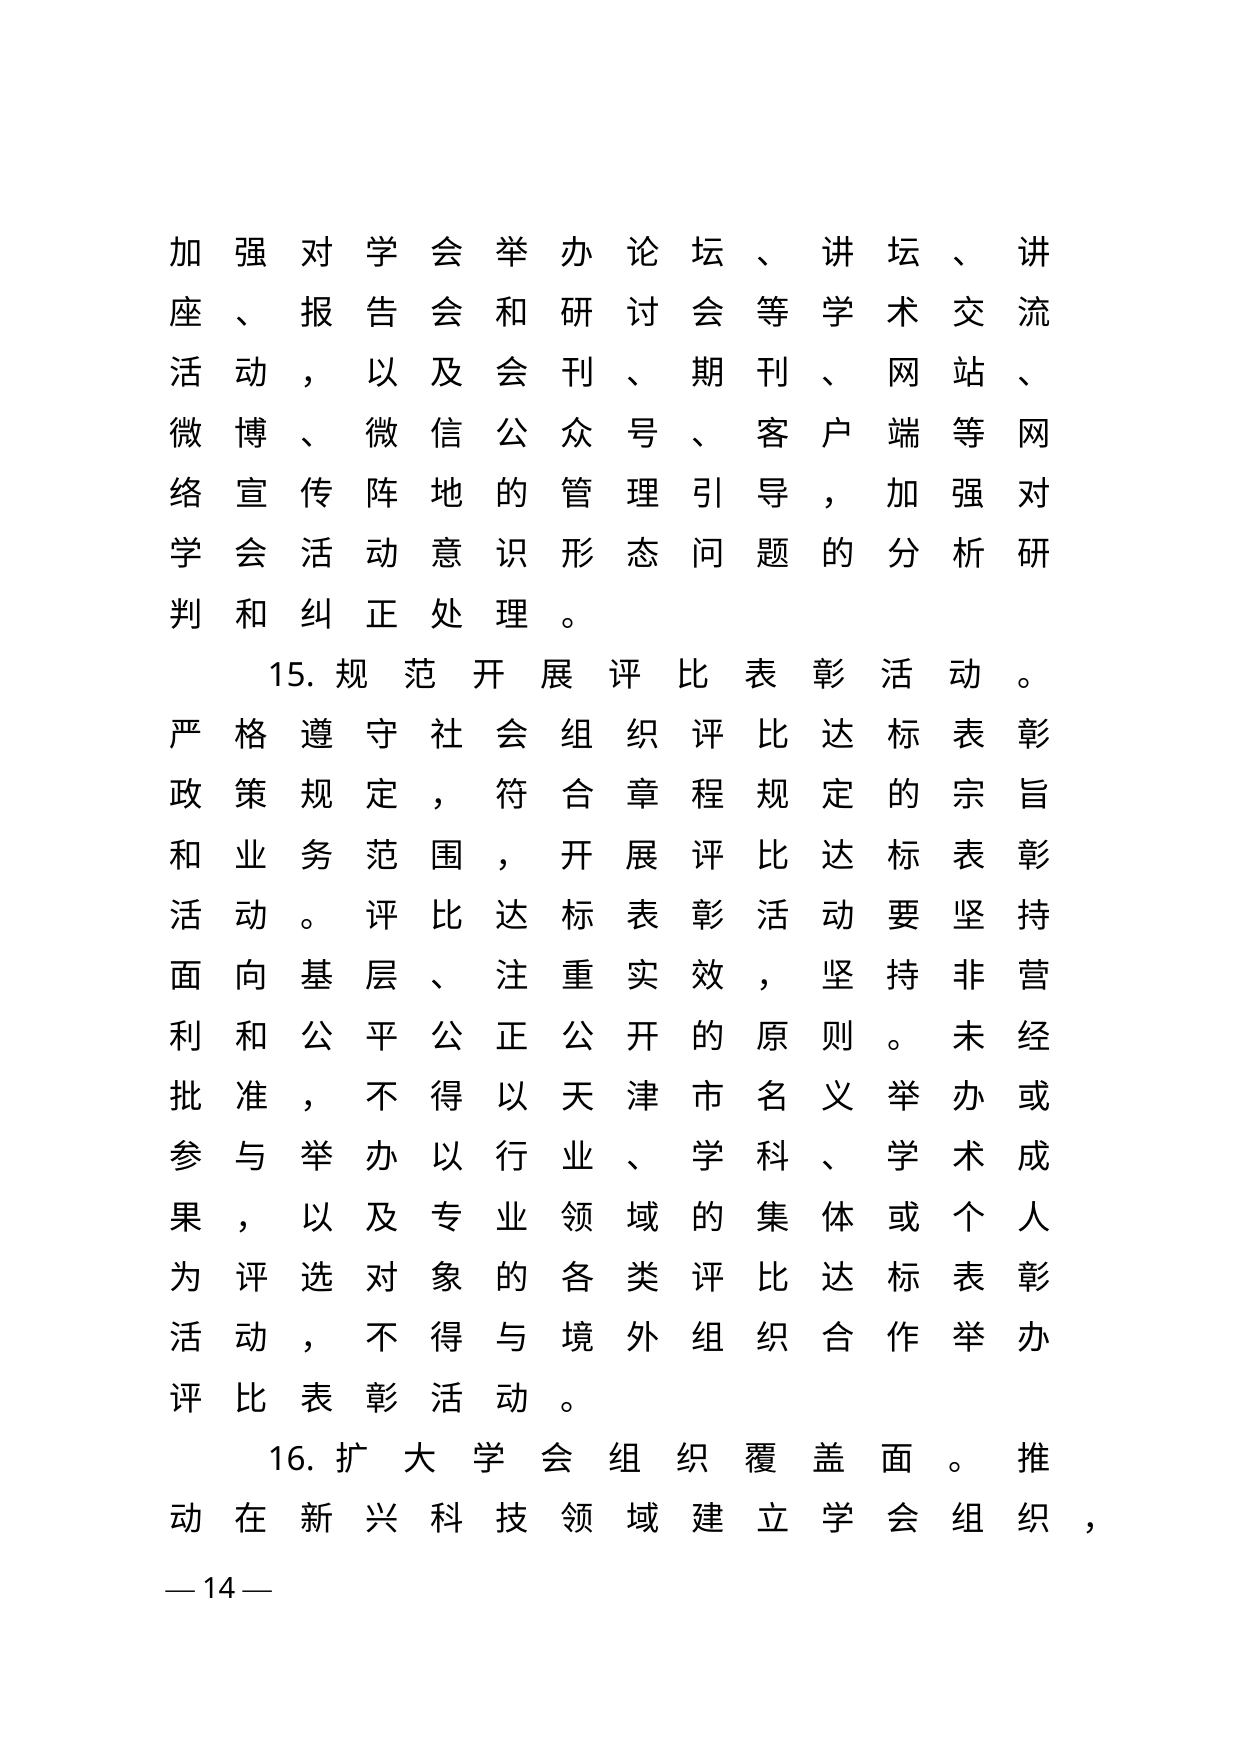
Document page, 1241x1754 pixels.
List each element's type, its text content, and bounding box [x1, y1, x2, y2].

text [169, 219, 1082, 642]
text 15.规范开展评比表彰活动。严格遵守社会组织评比达标表彰政策规定，符合章程规定的宗旨和业务范围，开展评比达标表彰活动。评比达标表彰活动要坚持面向基层、注重实效，坚持非营利和公平公正公开的原则。未经批准，不得以天津市名义举办或参与举办以行业、学科、学术成果，以及专业领域的集体或个人为评选对象的各类评比达标表彰活动，不得与境外组织合作举办评比表彰活动。 [169, 642, 1082, 1426]
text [169, 1426, 1082, 1546]
